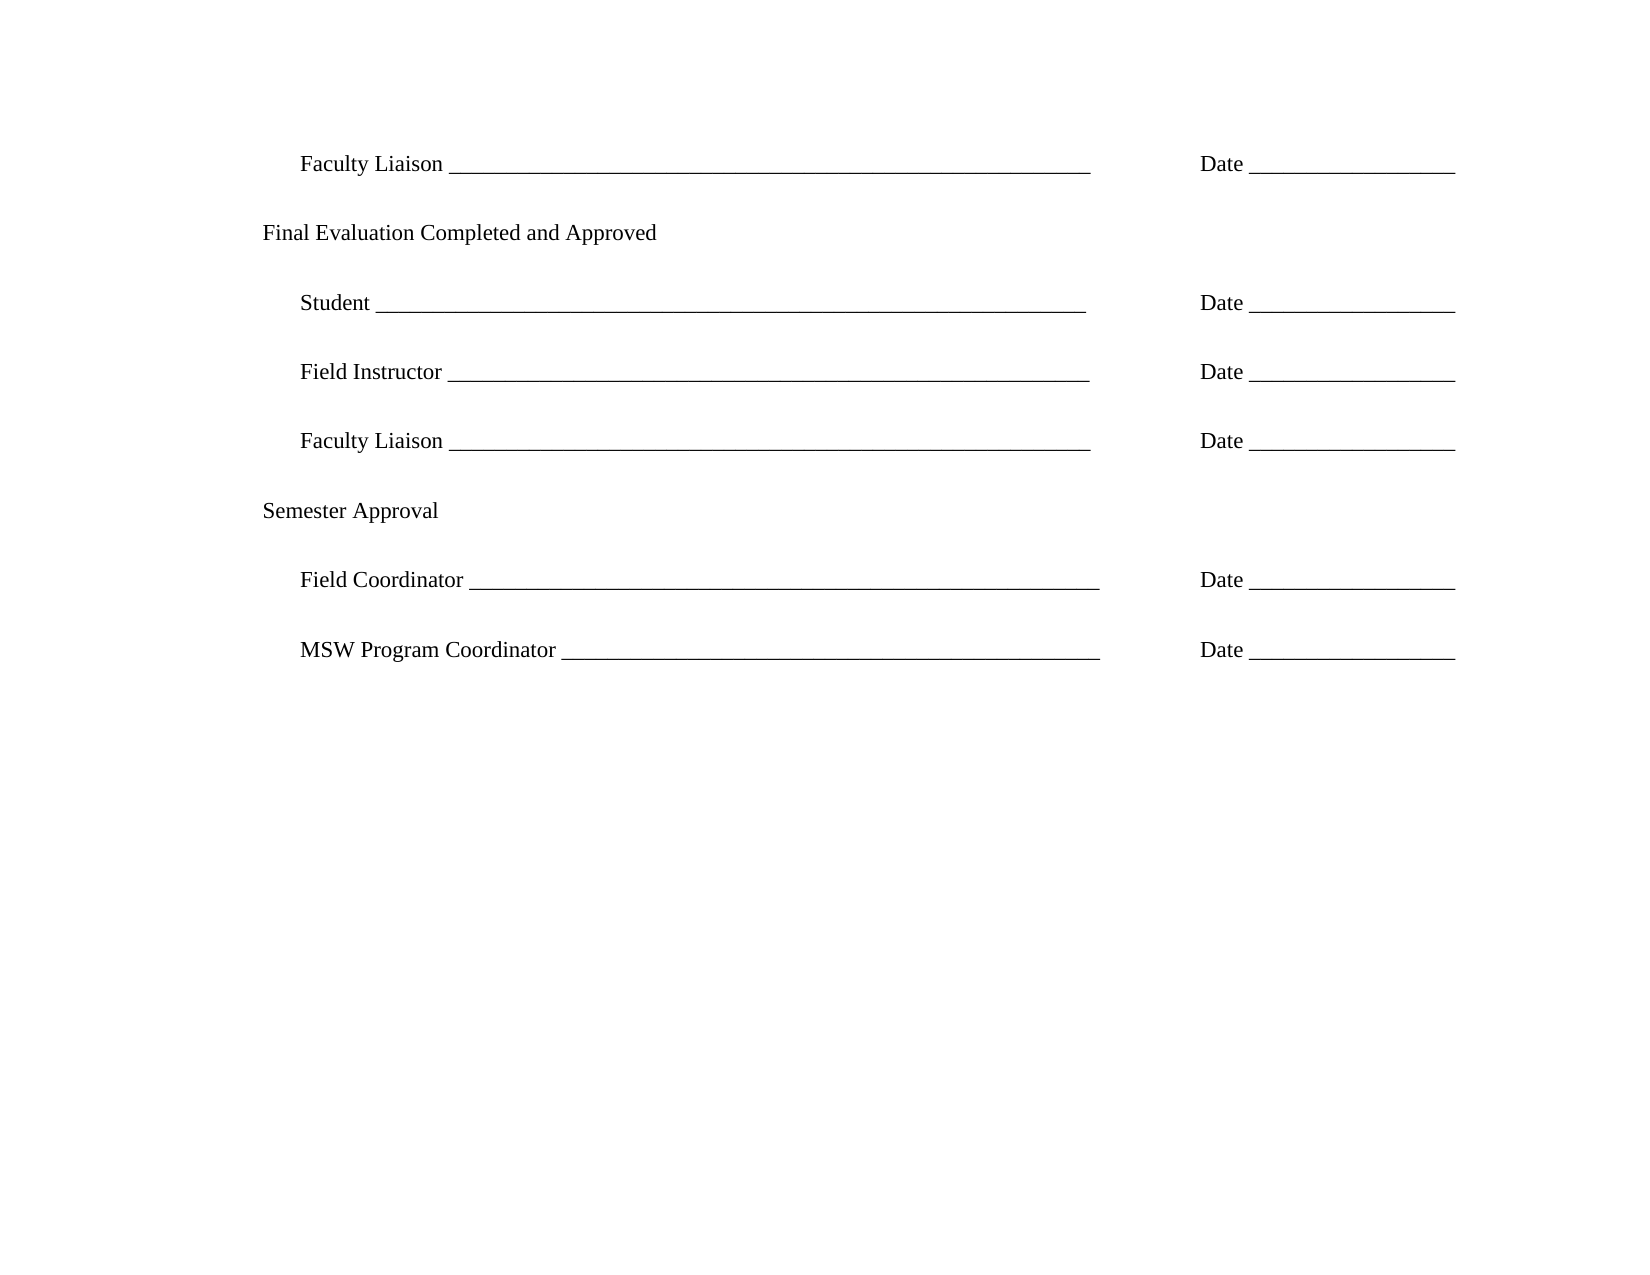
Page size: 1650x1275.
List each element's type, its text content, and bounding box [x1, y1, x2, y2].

text MSW Program Coordinator _______________________________________________ Date __________________ [262, 636, 1500, 662]
text Field Instructor ________________________________________________________ Date __________________ [262, 358, 1500, 384]
text Field Coordinator _______________________________________________________ Date __________________ [262, 566, 1500, 593]
text Faculty Liaison ________________________________________________________ Date __________________ [262, 427, 1500, 454]
text Faculty Liaison ________________________________________________________ Date __________________ [262, 150, 1500, 176]
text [262, 289, 1500, 315]
text Final Evaluation Completed and Approved [262, 219, 1500, 246]
text Semester Approval [262, 497, 1500, 523]
